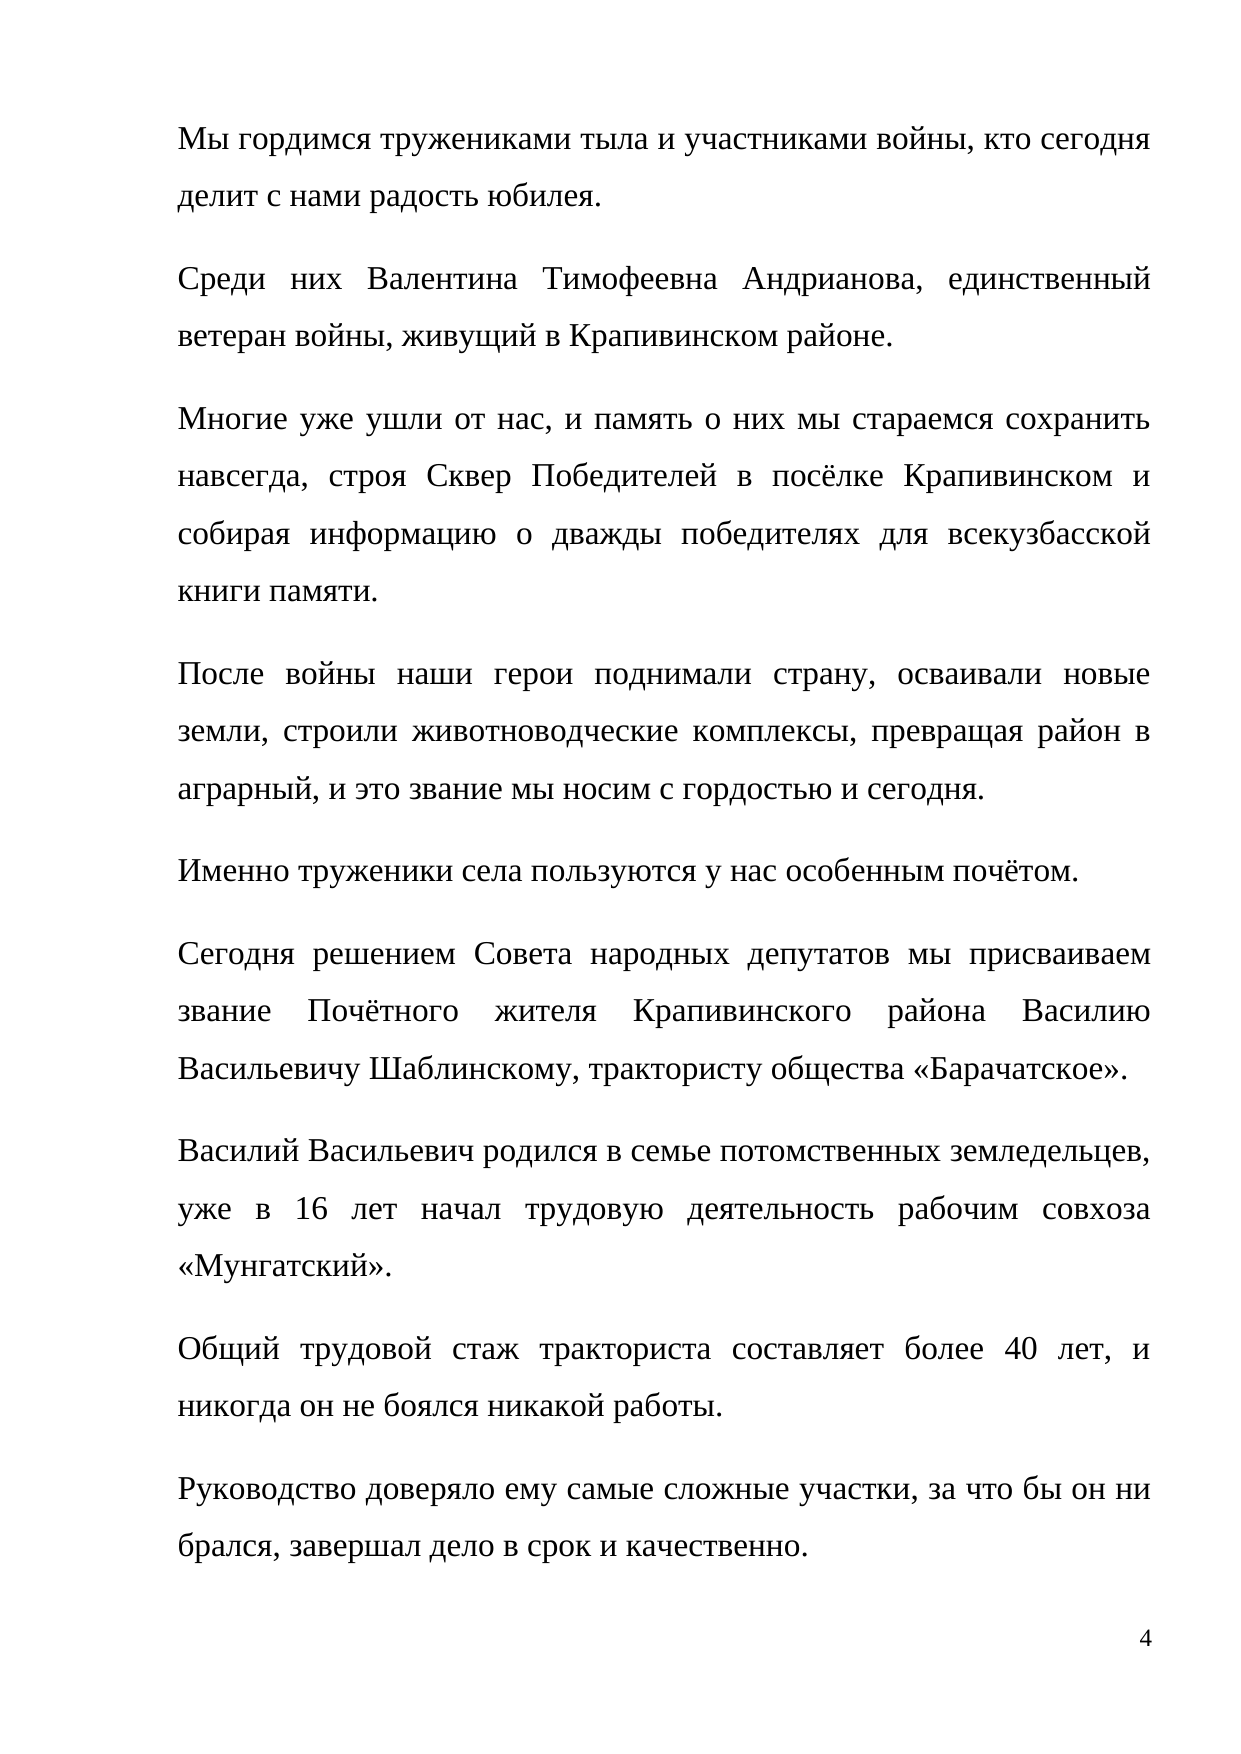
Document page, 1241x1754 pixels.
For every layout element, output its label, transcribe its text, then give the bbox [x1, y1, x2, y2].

text Именно труженики села пользуются у нас особенным почётом. [177, 851, 1152, 889]
text Мы гордимся тружениками тыла и участниками войны, кто сегодня делит с нами радость юбилея. [177, 118, 1152, 214]
text Василий Васильевич родился в семье потомственных земледельцев, уже в 16 лет начал трудовую деятельность рабочим совхоза «Мунгатский». [177, 1131, 1152, 1284]
text Среди них Валентина Тимофеевна Андрианова, единственный ветеран войны, живущий в Крапивинском районе. [177, 258, 1152, 354]
text Общий трудовой стаж тракториста составляет более 40 лет, и никогда он не боялся никакой работы. [177, 1328, 1152, 1424]
text После войны наши герои поднимали страну, осваивали новые земли, строили животноводческие комплексы, превращая район в аграрный, и это звание мы носим с гордостью и сегодня. [177, 653, 1152, 806]
text Многие уже ушли от нас, и память о них мы стараемся сохранить навсегда, строя Сквер Победителей в посёлке Крапивинском и собирая информацию о дважды победителях для всекузбасской книги памяти. [177, 398, 1152, 609]
text Руководство доверяло ему самые сложные участки, за что бы он ни брался, завершал дело в срок и качественно. [177, 1468, 1152, 1564]
text Сегодня решением Совета народных депутатов мы присваиваем звание Почётного жителя Крапивинского района Василию Васильевичу Шаблинскому, трактористу общества «Барачатское». [177, 933, 1152, 1086]
